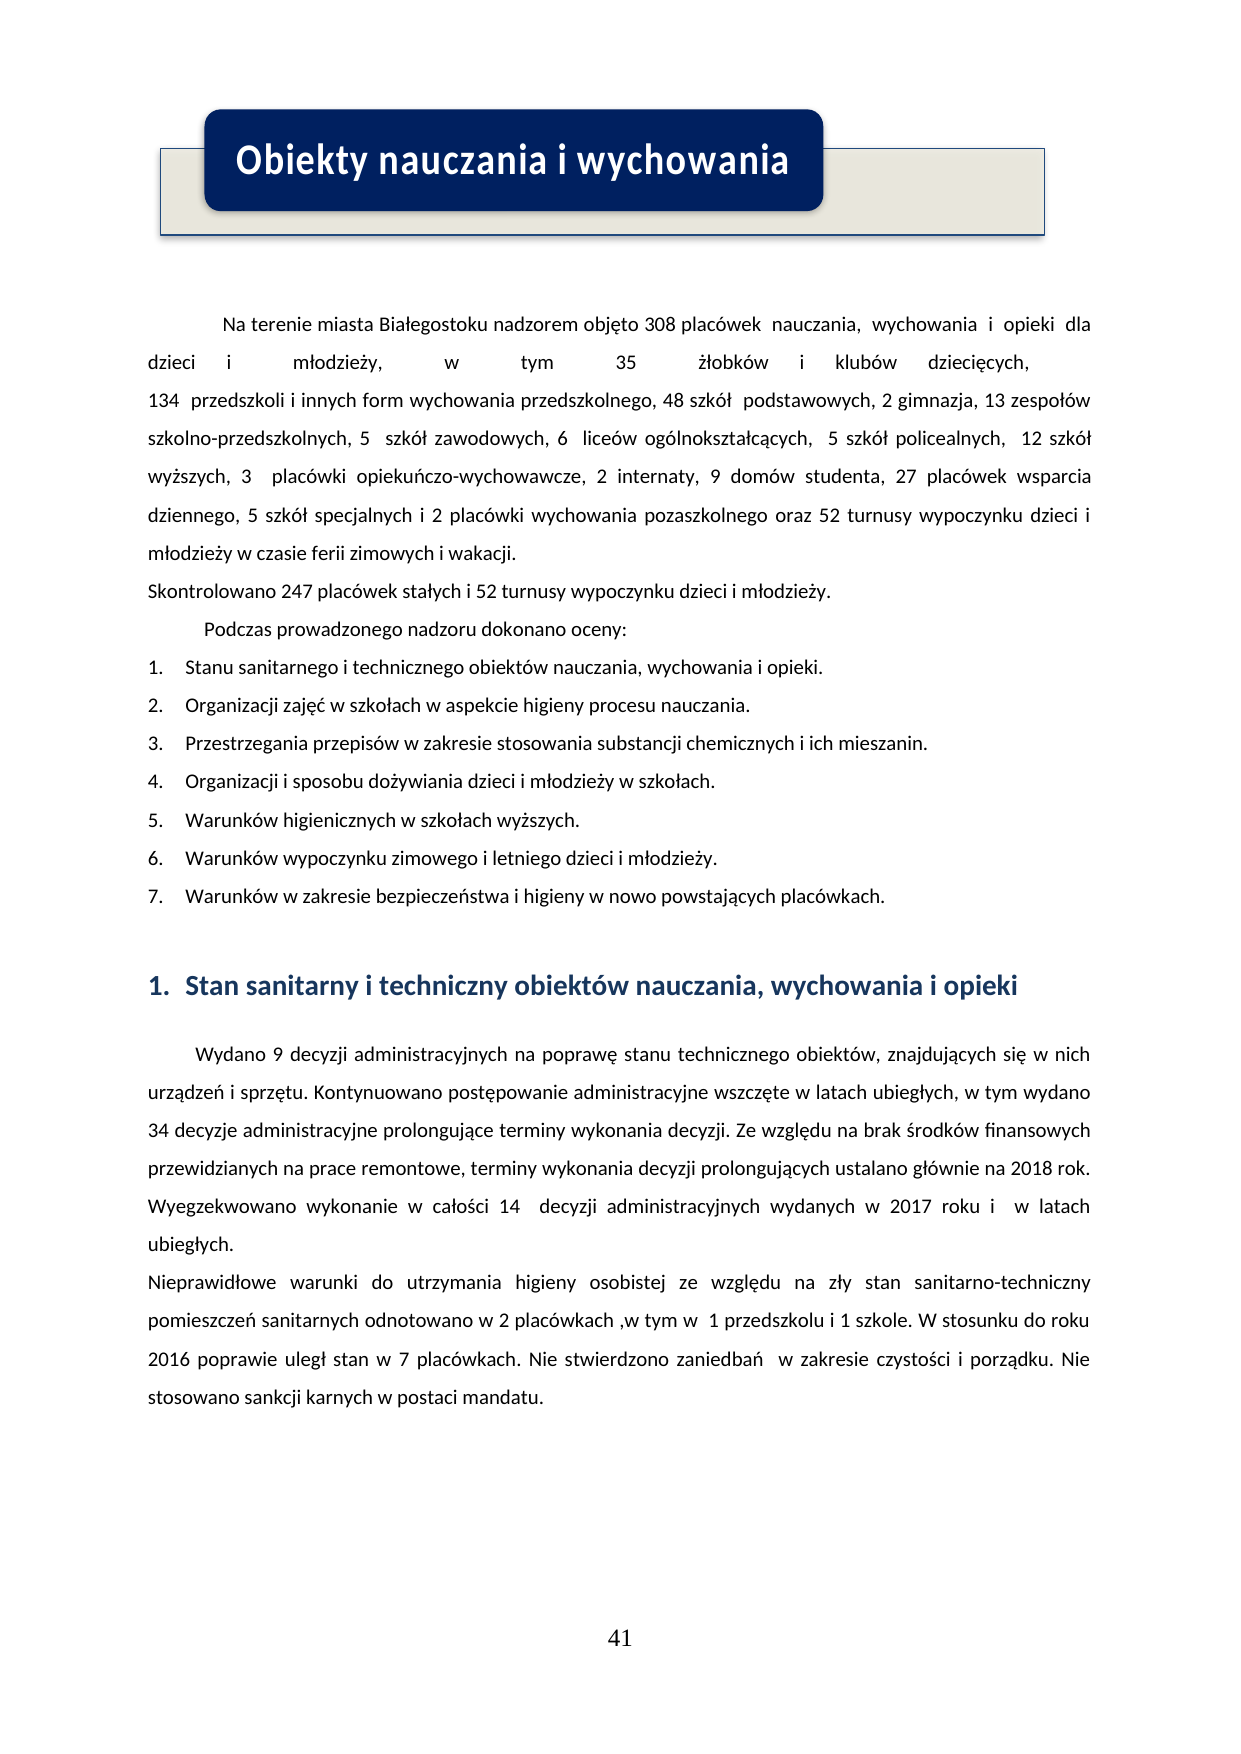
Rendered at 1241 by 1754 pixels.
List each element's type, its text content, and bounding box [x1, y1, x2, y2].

list Organizacji i sposobu dożywiania dzieci i młodzieży w szkołach. [148, 769, 1093, 794]
text Na terenie miasta Białegostoku nadzorem objęto 308 placówek nauczania, wychowania i opieki dla dzieci i młodzieży, w tym 35 żłobków i klubów dziecięcych, 134 przedszkoli i innych form wychowania przedszkolnego, 48 szkół podstawowych, 2 gimnazja, 13 zespołów szkolno-przedszkolnych, 5 szkół zawodowych, 6 liceów ogólnokształcących, 5 szkół policealnych, 12 szkół wyższych, 3 placówki opiekuńczo-wychowawcze, 2 internaty, 9 domów studenta, 27 placówek wsparcia dziennego, 5 szkół specjalnych i 2 placówki wychowania pozaszkolnego oraz 52 turnusy wypoczynku dzieci i młodzieży w czasie ferii zimowych i wakacji. [148, 311, 1093, 565]
text Nieprawidłowe warunki do utrzymania higieny osobistej ze względu na zły stan sanitarno-techniczny pomieszczeń sanitarnych odnotowano w 2 placówkach ,w tym w 1 przedszkolu i 1 szkole. W stosunku do roku 2016 poprawie uległ stan w 7 placówkach. Nie stwierdzono zaniedbań w zakresie czystości i porządku. Nie stosowano sankcji karnych w postaci mandatu. [148, 1269, 1093, 1409]
list Przestrzegania przepisów w zakresie stosowania substancji chemicznych i ich mieszanin. [148, 731, 1093, 756]
text Skontrolowano 247 placówek stałych i 52 turnusy wypoczynku dzieci i młodzieży. [148, 578, 1093, 603]
list Warunków higienicznych w szkołach wyższych. [148, 807, 1093, 832]
list Warunków w zakresie bezpieczeństwa i higieny w nowo powstających placówkach. [148, 883, 1093, 908]
text Podczas prowadzonego nadzoru dokonano oceny: [148, 616, 1093, 642]
list Stanu sanitarnego i technicznego obiektów nauczania, wychowania i opieki. [148, 654, 1093, 680]
text Wydano 9 decyzji administracyjnych na poprawę stanu technicznego obiektów, znajdujących się w nich urządzeń i sprzętu. Kontynuowano postępowanie administracyjne wszczęte w latach ubiegłych, w tym wydano 34 decyzje administracyjne prolongujące terminy wykonania decyzji. Ze względu na brak środków finansowych przewidzianych na prace remontowe, terminy wykonania decyzji prolongujących ustalano głównie na 2018 rok. Wyegzekwowano wykonanie w całości 14 decyzji administracyjnych wydanych w 2017 roku i w latach ubiegłych. [148, 1041, 1093, 1257]
list Warunków wypoczynku zimowego i letniego dzieci i młodzieży. [148, 845, 1093, 870]
list Organizacji zajęć w szkołach w aspekcie higieny procesu nauczania. [148, 692, 1093, 718]
list Stan sanitarny i techniczny obiektów nauczania, wychowania i opieki [148, 967, 1093, 1003]
